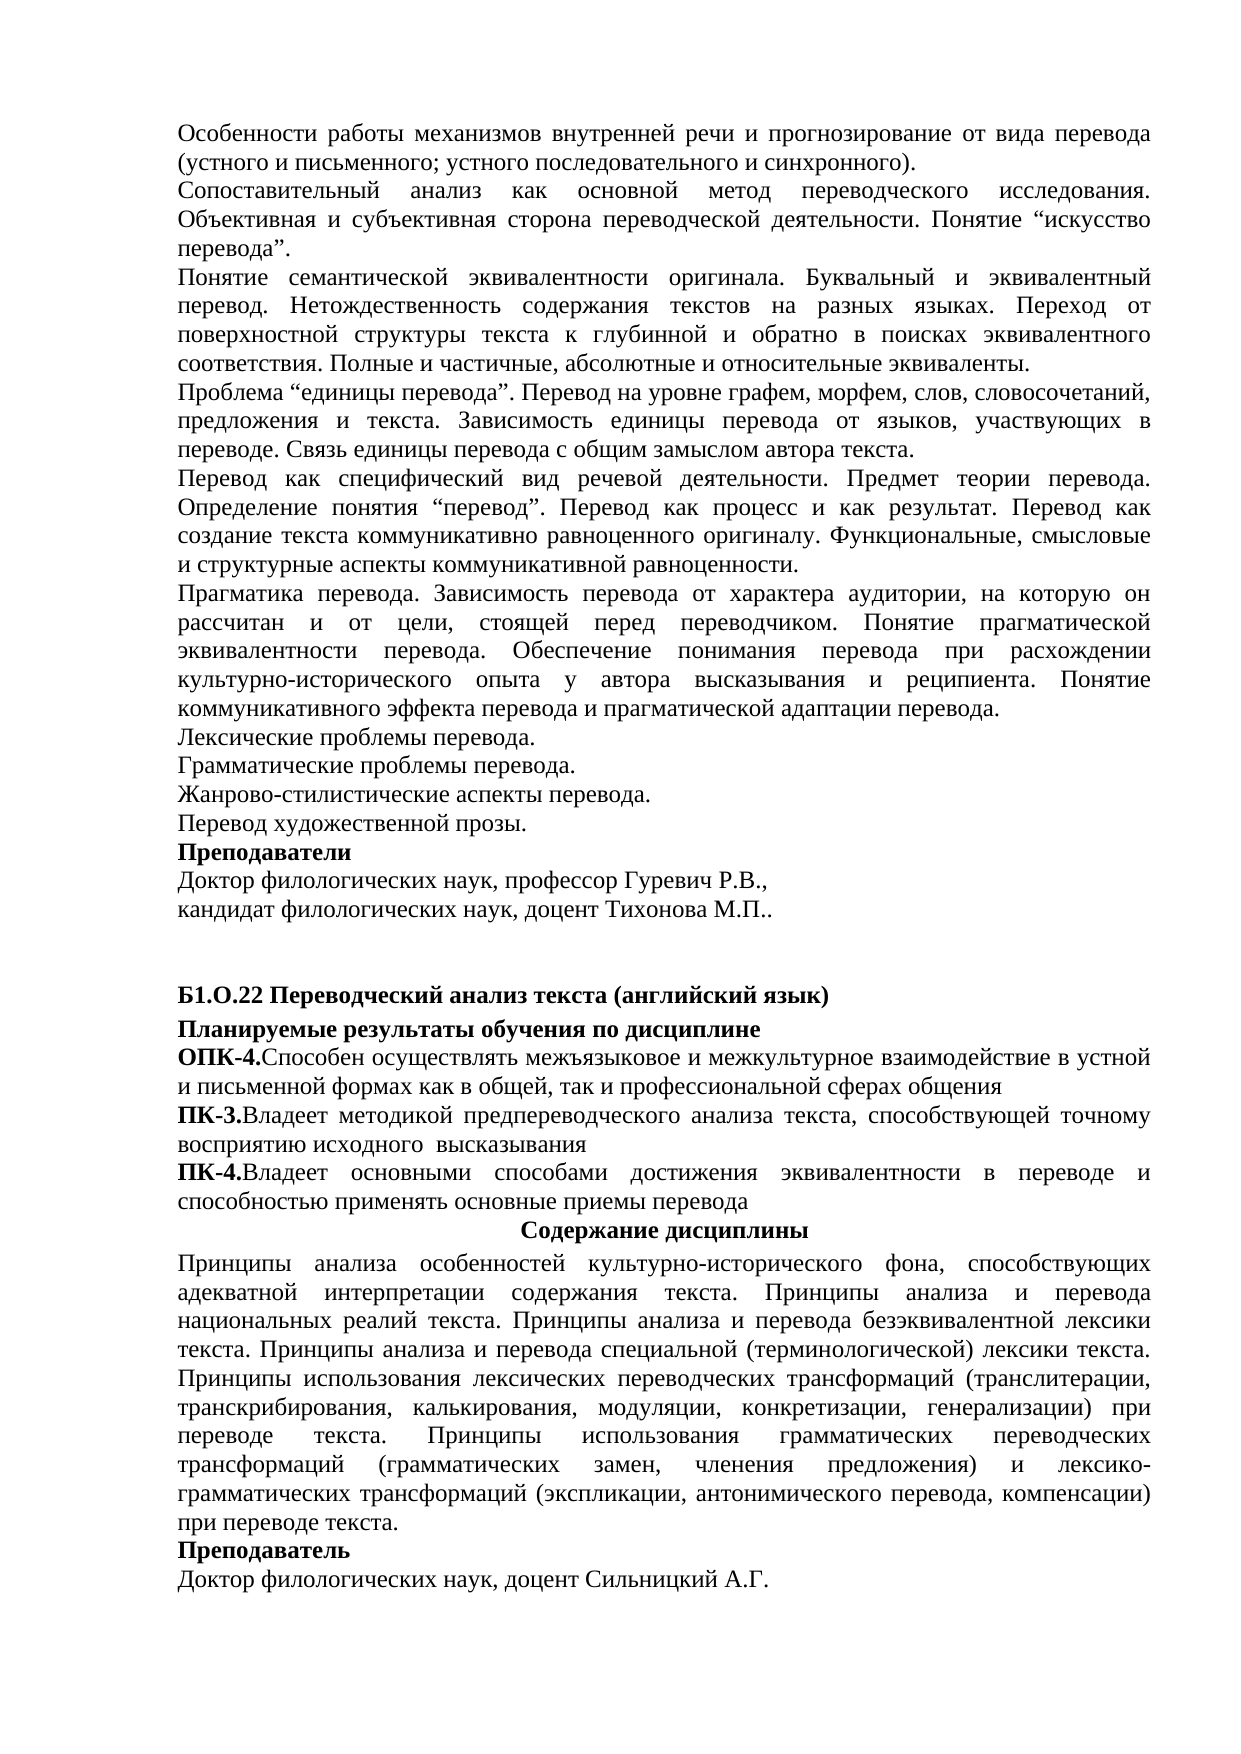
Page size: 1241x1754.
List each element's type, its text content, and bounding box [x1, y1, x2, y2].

text Перевод как специфический вид речевой деятельности. Предмет теории перевода. Определение понятия “перевод”. Перевод как процесс и как результат. Перевод как создание текста коммуникативно равноценного оригиналу. Функциональные, смысловые и структурные аспекты коммуникативной равноценности. [177, 463, 1152, 578]
text Перевод художественной прозы. [177, 808, 1152, 837]
text Преподаватели [177, 837, 1152, 866]
text Б1.О.22 Переводческий анализ текста (английский язык) [177, 981, 1152, 1009]
text ПК-4.Владеет основными способами достижения эквивалентности в переводе и способностью применять основные приемы перевода [177, 1157, 1152, 1215]
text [177, 118, 1152, 176]
text Планируемые результаты обучения по дисциплине [177, 1014, 1152, 1042]
text Жанрово-стилистические аспекты перевода. [177, 779, 1152, 808]
text кандидат филологических наук, доцент Тихонова М.П.. [177, 894, 1152, 923]
text Грамматические проблемы перевода. [177, 751, 1152, 779]
text Проблема “единицы перевода”. Перевод на уровне графем, морфем, слов, словосочетаний, предложения и текста. Зависимость единицы перевода от языков, участвующих в переводе. Связь единицы перевода с общим замыслом автора текста. [177, 377, 1152, 463]
text ОПК-4.Способен осуществлять межъязыковое и межкультурное взаимодействие в устной и письменной формах как в общей, так и профессиональной сферах общения [177, 1042, 1152, 1100]
text Прагматика перевода. Зависимость перевода от характера аудитории, на которую он рассчитан и от цели, стоящей перед переводчиком. Понятие прагматической эквивалентности перевода. Обеспечение понимания перевода при расхождении культурно-исторического опыта у автора высказывания и реципиента. Понятие коммуникативного эффекта перевода и прагматической адаптации перевода. [177, 578, 1152, 722]
text Доктор филологических наук, профессор Гуревич Р.В., [177, 866, 1152, 894]
text Сопоставительный анализ как основной метод переводческого исследования. Объективная и субъективная сторона переводческой деятельности. Понятие “искусство перевода”. [177, 176, 1152, 262]
text Понятие семантической эквивалентности оригинала. Буквальный и эквивалентный перевод. Нетождественность содержания текстов на разных языках. Переход от поверхностной структуры текста к глубинной и обратно в поисках эквивалентного соответствия. Полные и частичные, абсолютные и относительные эквиваленты. [177, 262, 1152, 377]
text ПК-3.Владеет методикой предпереводческого анализа текста, способствующей точному восприятию исходного высказывания [177, 1100, 1152, 1157]
text Принципы анализа особенностей культурно-исторического фона, способствующих адекватной интерпретации содержания текста. Принципы анализа и перевода национальных реалий текста. Принципы анализа и перевода безэквивалентной лексики текста. Принципы анализа и перевода специальной (терминологической) лексики текста. Принципы использования лексических переводческих трансформаций (транслитерации, транскрибирования, калькирования, модуляции, конкретизации, генерализации) при переводе текста. Принципы использования грамматических переводческих трансформаций (грамматических замен, членения предложения) и лексико-грамматических трансформаций (экспликации, антонимического перевода, компенсации) при переводе текста. [177, 1248, 1152, 1535]
text Доктор филологических наук, доцент Сильницкий А.Г. [177, 1564, 1152, 1593]
text Лексические проблемы перевода. [177, 722, 1152, 751]
text Преподаватель [177, 1535, 1152, 1564]
text Содержание дисциплины [177, 1215, 1152, 1244]
